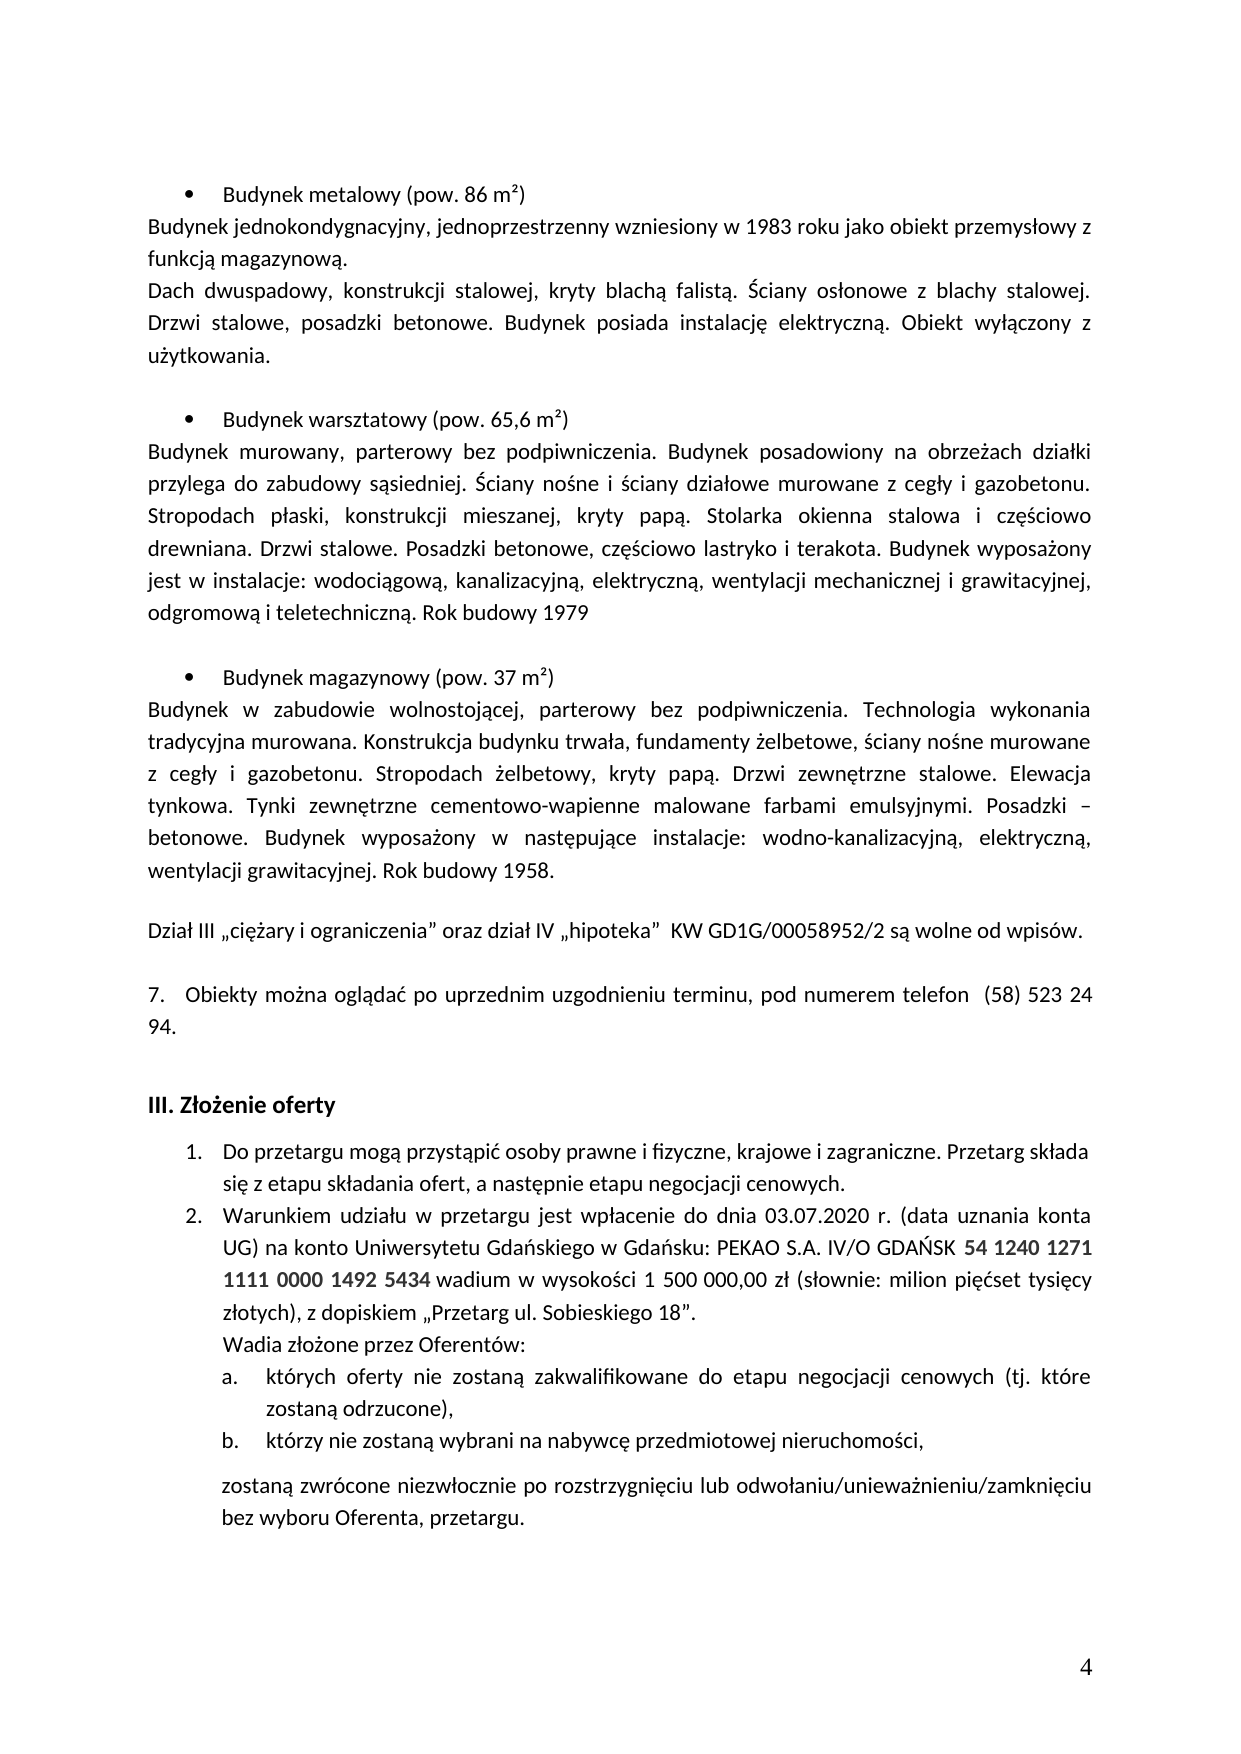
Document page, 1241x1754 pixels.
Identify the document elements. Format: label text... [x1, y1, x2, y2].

list Budynek w zabudowie wolnostojącej, parterowy bez podpiwniczenia. Technologia wykonania tradycyjna murowana. Konstrukcja budynku trwała, fundamenty żelbetowe, ściany nośne murowane z cegły i gazobetonu. Stropodach żelbetowy, kryty papą. Drzwi zewnętrzne stalowe. Elewacja tynkowa. Tynki zewnętrzne cementowo-wapienne malowane farbami emulsyjnymi. Posadzki – betonowe. Budynek wyposażony w następujące instalacje: wodno-kanalizacyjną, elektryczną, wentylacji grawitacyjnej. Rok budowy 1958. [148, 695, 1093, 884]
list Do przetargu mogą przystąpić osoby prawne i fizyczne, krajowe i zagraniczne. Przetarg składa się z etapu składania ofert, a następnie etapu negocjacji cenowych. [185, 1137, 1093, 1197]
text zostaną zwrócone niezwłocznie po rozstrzygnięciu lub odwołaniu/unieważnieniu/zamknięciu bez wyboru Oferenta, przetargu. [221, 1471, 1093, 1531]
list którzy nie zostaną wybrani na nabywcę przedmiotowej nieruchomości, [221, 1427, 1093, 1454]
list Budynek magazynowy (pow. 37 m²) [185, 663, 1093, 691]
list Budynek metalowy (pow. 86 m²) [185, 180, 1093, 208]
text Dach dwuspadowy, konstrukcji stalowej, kryty blachą falistą. Ściany osłonowe z blachy stalowej. Drzwi stalowe, posadzki betonowe. Budynek posiada instalację elektryczną. Obiekt wyłączony z użytkowania. [148, 276, 1093, 369]
list Warunkiem udziału w przetargu jest wpłacenie do dnia 03.07.2020 r. (data uznania konta UG) na konto Uniwersytetu Gdańskiego w Gdańsku: PEKAO S.A. IV/O GDAŃSK 54 1240 1271 1111 0000 1492 5434 wadium w wysokości 1 500 000,00 zł (słownie: milion pięćset tysięcy złotych), z dopiskiem „Przetarg ul. Sobieskiego 18”. [185, 1201, 1093, 1326]
list Budynek warsztatowy (pow. 65,6 m²) [185, 405, 1093, 433]
text Dział III „ciężary i ograniczenia” oraz dział IV „hipoteka” KW GD1G/00058952/2 są wolne od wpisów. [148, 916, 1093, 944]
text III. Złożenie oferty [148, 1089, 1093, 1120]
text Budynek jednokondygnacyjny, jednoprzestrzenny wzniesiony w 1983 roku jako obiekt przemysłowy z funkcją magazynową. [148, 212, 1093, 272]
list których oferty nie zostaną zakwalifikowane do etapu negocjacji cenowych (tj. które zostaną odrzucone), [221, 1362, 1093, 1422]
text Budynek murowany, parterowy bez podpiwniczenia. Budynek posadowiony na obrzeżach działki przylega do zabudowy sąsiedniej. Ściany nośne i ściany działowe murowane z cegły i gazobetonu. Stropodach płaski, konstrukcji mieszanej, kryty papą. Stolarka okienna stalowa i częściowo drewniana. Drzwi stalowe. Posadzki betonowe, częściowo lastryko i terakota. Budynek wyposażony jest w instalacje: wodociągową, kanalizacyjną, elektryczną, wentylacji mechanicznej i grawitacyjnej, odgromową i teletechniczną. Rok budowy 1979 [148, 437, 1093, 626]
list Wadia złożone przez Oferentów: [223, 1330, 1093, 1358]
list Obiekty można oglądać po uprzednim uzgodnieniu terminu, pod numerem telefon (58) 523 24 94. [148, 980, 1093, 1041]
